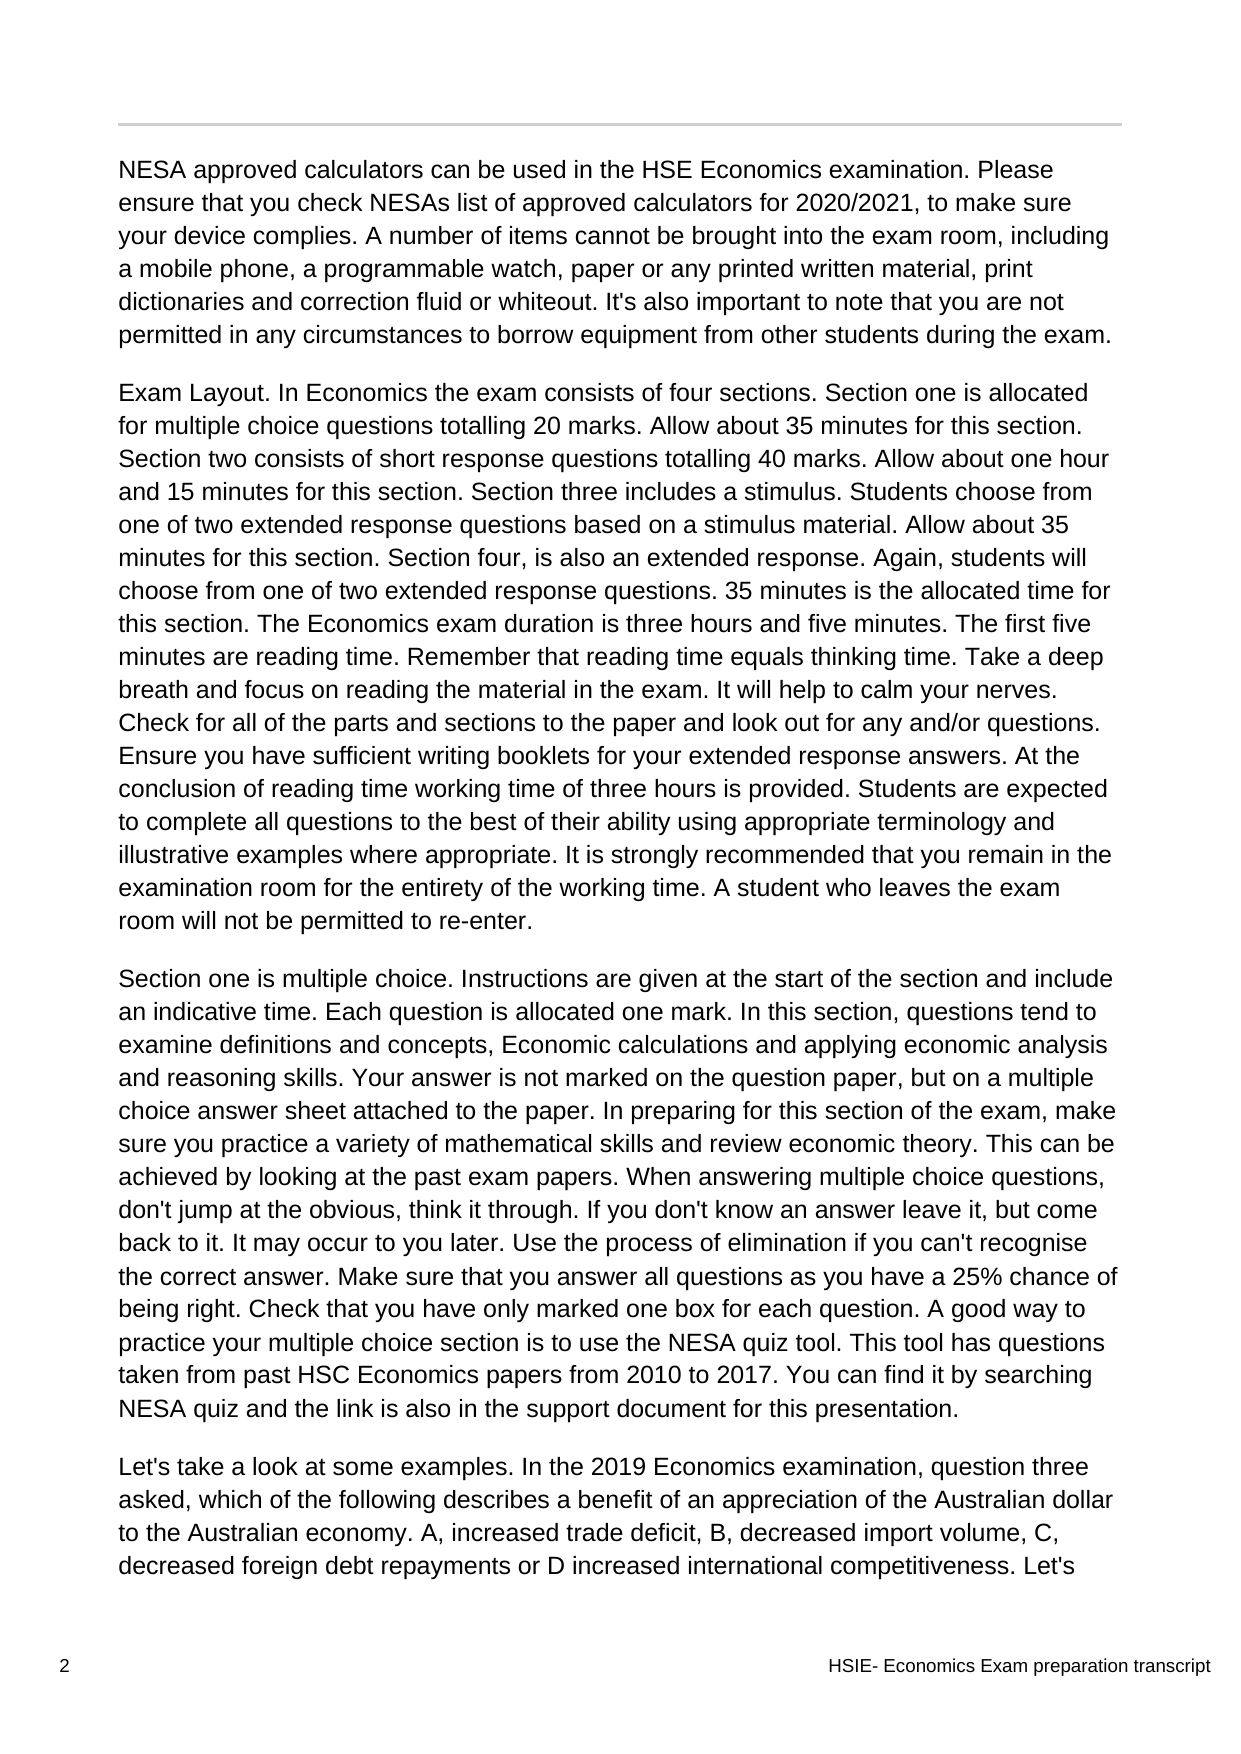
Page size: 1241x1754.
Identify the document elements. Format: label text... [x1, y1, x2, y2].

text Exam Layout. In Economics the exam consists of four sections. Section one is allocated for multiple choice questions totalling 20 marks. Allow about 35 minutes for this section. Section two consists of short response questions totalling 40 marks. Allow about one hour and 15 minutes for this section. Section three includes a stimulus. Students choose from one of two extended response questions based on a stimulus material. Allow about 35 minutes for this section. Section four, is also an extended response. Again, students will choose from one of two extended response questions. 35 minutes is the allocated time for this section. The Economics exam duration is three hours and five minutes. The first five minutes are reading time. Remember that reading time equals thinking time. Take a deep breath and focus on reading the material in the exam. It will help to calm your nerves. Check for all of the parts and sections to the paper and look out for any and/or questions. Ensure you have sufficient writing booklets for your extended response answers. At the conclusion of reading time working time of three hours is provided. Students are expected to complete all questions to the best of their ability using appropriate terminology and illustrative examples where appropriate. It is strongly recommended that you remain in the examination room for the entirety of the working time. A student who leaves the exam room will not be permitted to re-enter. [118, 378, 1122, 935]
text Section one is multiple choice. Instructions are given at the start of the section and include an indicative time. Each question is allocated one mark. In this section, questions tend to examine definitions and concepts, Economic calculations and applying economic analysis and reasoning skills. Your answer is not marked on the question paper, but on a multiple choice answer sheet attached to the paper. In preparing for this section of the exam, make sure you practice a variety of mathematical skills and review economic theory. This can be achieved by looking at the past exam papers. When answering multiple choice questions, don't jump at the obvious, think it through. If you don't know an answer leave it, but come back to it. It may occur to you later. Use the process of elimination if you can't recognise the correct answer. Make sure that you answer all questions as you have a 25% chance of being right. Check that you have only marked one box for each question. A good way to practice your multiple choice section is to use the NESA quiz tool. This tool has questions taken from past HSC Economics papers from 2010 to 2017. You can find it by searching NESA quiz and the link is also in the support document for this presentation. [118, 964, 1122, 1422]
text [118, 1452, 1122, 1579]
text NESA approved calculators can be used in the HSE Economics examination. Please ensure that you check NESAs list of approved calculators for 2020/2021, to make sure your device complies. A number of items cannot be brought into the exam room, including a mobile phone, a programmable watch, paper or any printed written material, print dictionaries and correction fluid or whiteout. It's also important to note that you are not permitted in any circumstances to borrow equipment from other students during the exam. [118, 155, 1122, 349]
